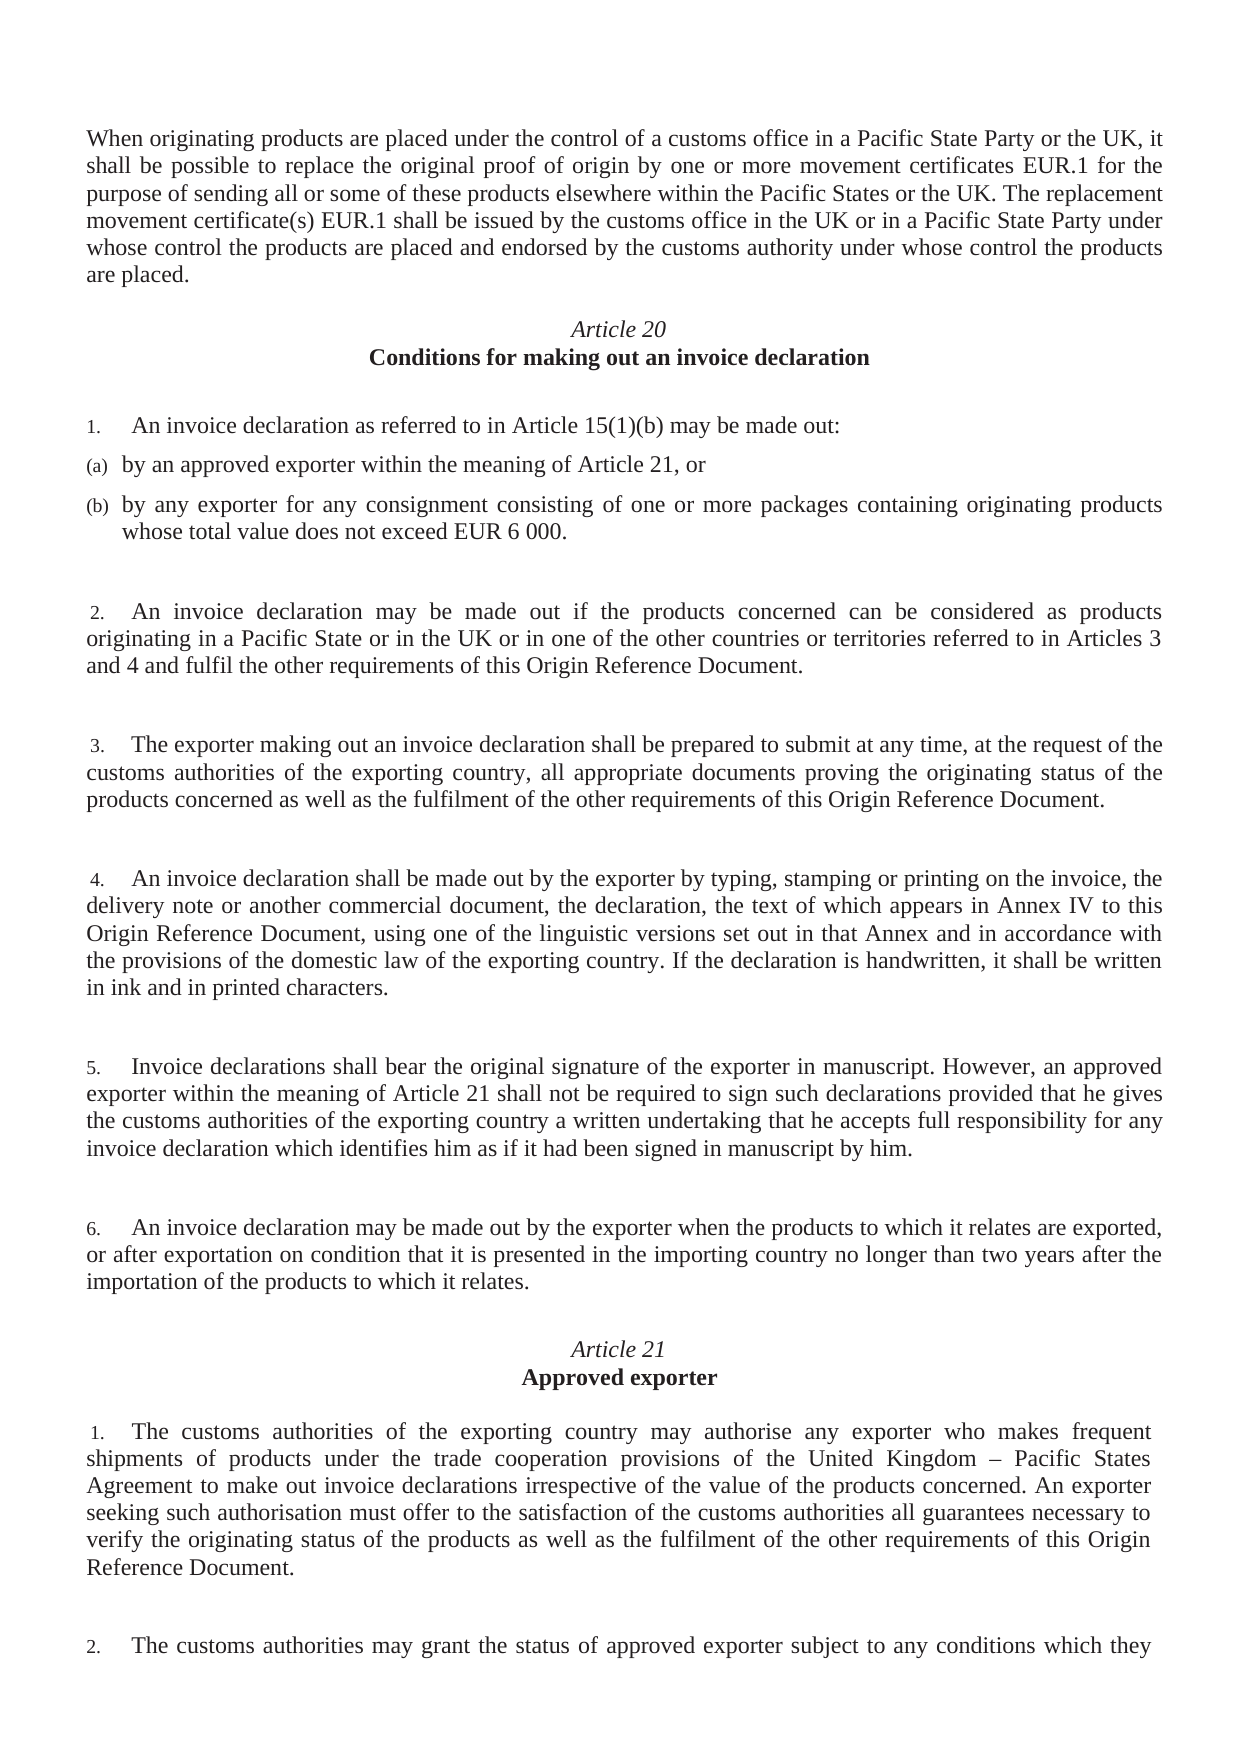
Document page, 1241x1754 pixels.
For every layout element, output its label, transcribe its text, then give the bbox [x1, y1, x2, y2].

list The exporter making out an invoice declaration shall be prepared to submit at any time, at the request of the customs authorities of the exporting country, all appropriate documents proving the originating status of the products concerned as well as the fulfilment of the other requirements of this Origin Reference Document. [86, 731, 1165, 812]
list by any exporter for any consignment consisting of one or more packages containing originating products whose total value does not exceed EUR 6 000. [86, 491, 1165, 545]
list The customs authorities of the exporting country may authorise any exporter who makes frequent shipments of products under the trade cooperation provisions of the United Kingdom – Pacific States Agreement to make out invoice declarations irrespective of the value of the products concerned. An exporter seeking such authorisation must offer to the satisfaction of the customs authorities all guarantees necessary to verify the originating status of the products as well as the fulfilment of the other requirements of this Origin Reference Document. [86, 1418, 1153, 1580]
text Approved exporter [98, 1363, 1141, 1390]
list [86, 1632, 1153, 1659]
list Invoice declarations shall bear the original signature of the exporter in manuscript. However, an approved exporter within the meaning of Article 21 shall not be required to sign such declarations provided that he gives the customs authorities of the exporting country a written undertaking that he accepts full responsibility for any invoice declaration which identifies him as if it had been signed in manuscript by him. [86, 1053, 1165, 1161]
text Article 20 [98, 316, 1141, 343]
list An invoice declaration as referred to in Article 15(1)(b) may be made out: [86, 412, 1165, 439]
text Conditions for making out an invoice declaration [98, 343, 1141, 371]
list An invoice declaration may be made out if the products concerned can be considered as products originating in a Pacific State or in the UK or in one of the other countries or territories referred to in Articles 3 and 4 and fulfil the other requirements of this Origin Reference Document. [86, 597, 1165, 679]
text Article 21 [98, 1335, 1141, 1363]
list by an approved exporter within the meaning of Article 21, or [86, 451, 1165, 478]
list An invoice declaration shall be made out by the exporter by typing, stamping or printing on the invoice, the delivery note or another commercial document, the declaration, the text of which appears in Annex IV to this Origin Reference Document, using one of the linguistic versions set out in that Annex and in accordance with the provisions of the domestic law of the exporting country. If the declaration is handwritten, it shall be written in ink and in printed characters. [86, 865, 1165, 1000]
text When originating products are placed under the control of a customs office in a Pacific State Party or the UK, it shall be possible to replace the original proof of origin by one or more movement certificates EUR.1 for the purpose of sending all or some of these products elsewhere within the Pacific States or the UK. The replacement movement certificate(s) EUR.1 shall be issued by the customs office in the UK or in a Pacific State Party under whose control the products are placed and endorsed by the customs authority under whose control the products are placed. [86, 125, 1165, 287]
list An invoice declaration may be made out by the exporter when the products to which it relates are exported, or after exportation on condition that it is presented in the importing country no longer than two years after the importation of the products to which it relates. [86, 1214, 1165, 1295]
